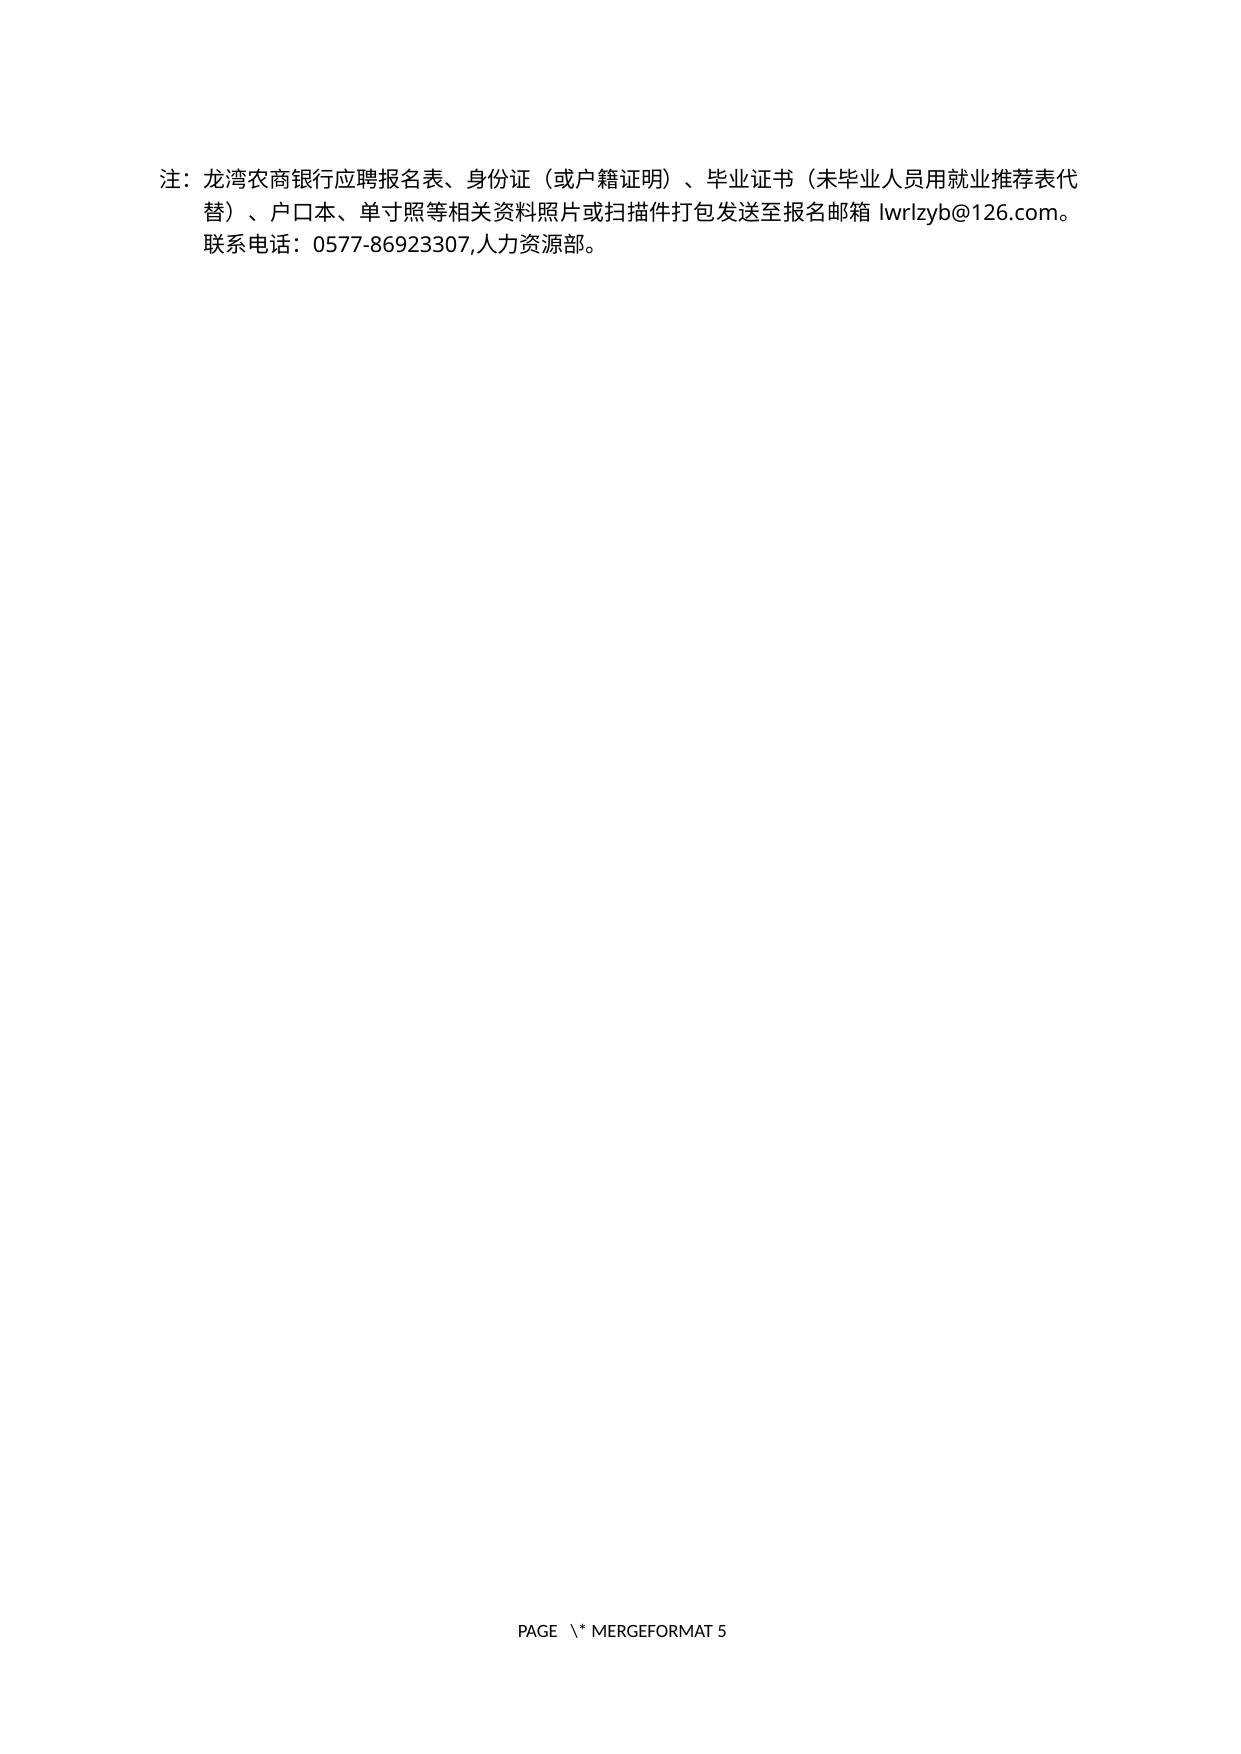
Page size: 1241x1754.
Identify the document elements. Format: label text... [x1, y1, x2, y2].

text 注：龙湾农商银行应聘报名表、身份证（或户籍证明）、毕业证书（未毕业人员用就业推荐表代替）、户口本、单寸照等相关资料照片或扫描件打包发送至报名邮箱lwrlzyb@126.com。联系电话：0577-86923307,人力资源部。 [159, 162, 1081, 259]
